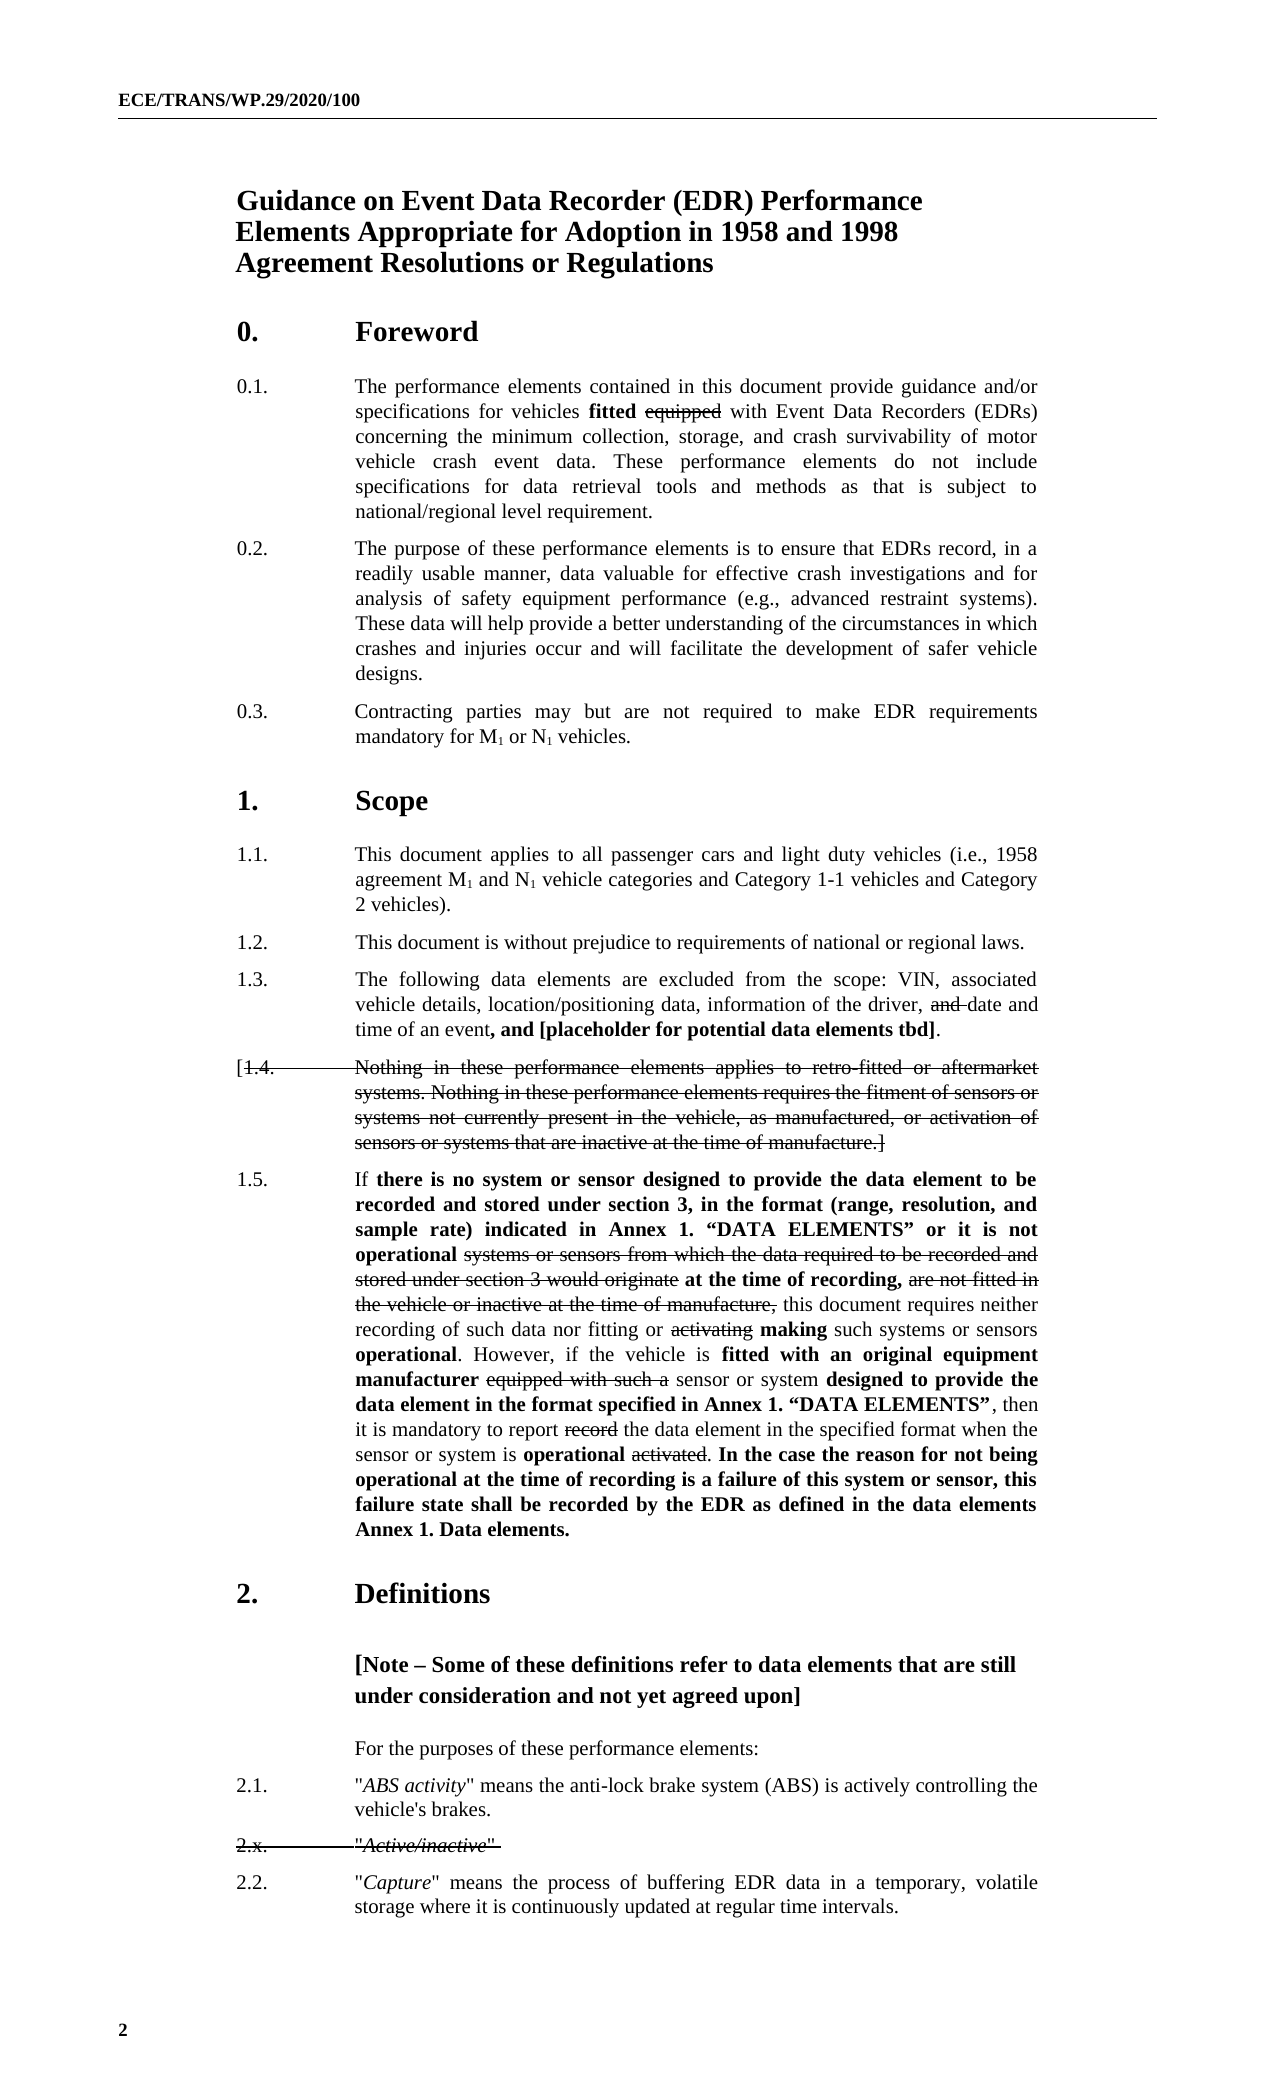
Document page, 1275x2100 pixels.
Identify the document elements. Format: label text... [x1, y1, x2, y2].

text 0.2. The purpose of these performance elements is to ensure that EDRs record, in a readily usable manner, data valuable for effective crash investigations and for analysis of safety equipment performance (e.g., advanced restraint systems). These data will help provide a better understanding of the circumstances in which crashes and injuries occur and will facilitate the development of safer vehicle designs. [237, 535, 1038, 685]
text 1.1. This document applies to all passenger cars and light duty vehicles (i.e., 1958 agreement M1 and N1 vehicle categories and Category 1-1 vehicles and Category 2 vehicles). [237, 841, 1038, 916]
text 0.3. Contracting parties may but are not required to make EDR requirements mandatory for M1 or N1 vehicles. [237, 698, 1038, 748]
text [Note – Some of these definitions refer to data elements that are still under consideration and not yet agreed upon] [236, 1648, 1039, 1710]
text 1.3. The following data elements are excluded from the scope: VIN, associated vehicle details, location/positioning data, information of the driver, and date and time of an event, and [placeholder for potential data elements tbd]. [237, 966, 1038, 1041]
text 1.2. This document is without prejudice to requirements of national or regional laws. [237, 929, 1038, 954]
text 0.1. The performance elements contained in this document provide guidance and/or specifications for vehicles fitted equipped with Event Data Recorders (EDRs) concerning the minimum collection, storage, and crash survivability of motor vehicle crash event data. These performance elements do not include specifications for data retrieval tools and methods as that is subject to national/regional level requirement. [237, 373, 1038, 523]
text [1.4. Nothing in these performance elements applies to retro-fitted or aftermarket systems. Nothing in these performance elements requires the fitment of sensors or systems not currently present in the vehicle, as manufactured, or activation of sensors or systems that are inactive at the time of manufacture.] [236, 1054, 1039, 1154]
text For the purposes of these performance elements: [236, 1735, 1039, 1760]
text 1. Scope [237, 785, 1038, 816]
text 2.2. "Capture" means the process of buffering EDR data in a temporary, volatile storage where it is continuously updated at regular time intervals. [236, 1870, 1039, 1918]
text 2. Definitions [118, 1579, 1039, 1610]
text 0. Foreword [237, 316, 1038, 348]
text 1.5. If there is no system or sensor designed to provide the data element to be recorded and stored under section 3, in the format (range, resolution, and sample rate) indicated in Annex 1. “DATA ELEMENTS” or it is not operational systems or sensors from which the data required to be recorded and stored under section 3 would originate at the time of recording, are not fitted in the vehicle or inactive at the time of manufacture, this document requires neither recording of such data nor fitting or activating making such systems or sensors operational. However, if the vehicle is fitted with an original equipment manufacturer equipped with such a sensor or system designed to provide the data element in the format specified in Annex 1. “DATA ELEMENTS”, then it is mandatory to report record the data element in the specified format when the sensor or system is operational activated. In the case the reason for not being operational at the time of recording is a failure of this system or sensor, this failure state shall be recorded by the EDR as defined in the data elements Annex 1. Data elements. [237, 1166, 1038, 1541]
text 2.1. "ABS activity" means the anti-lock brake system (ABS) is actively controlling the vehicle's brakes. [236, 1773, 1039, 1821]
text 2.x. "Active/inactive" [236, 1833, 1039, 1857]
text Guidance on Event Data Recorder (EDR) Performance Elements Appropriate for Adoption in 1958 and 1998 Agreement Resolutions or Regulations [235, 185, 1038, 279]
